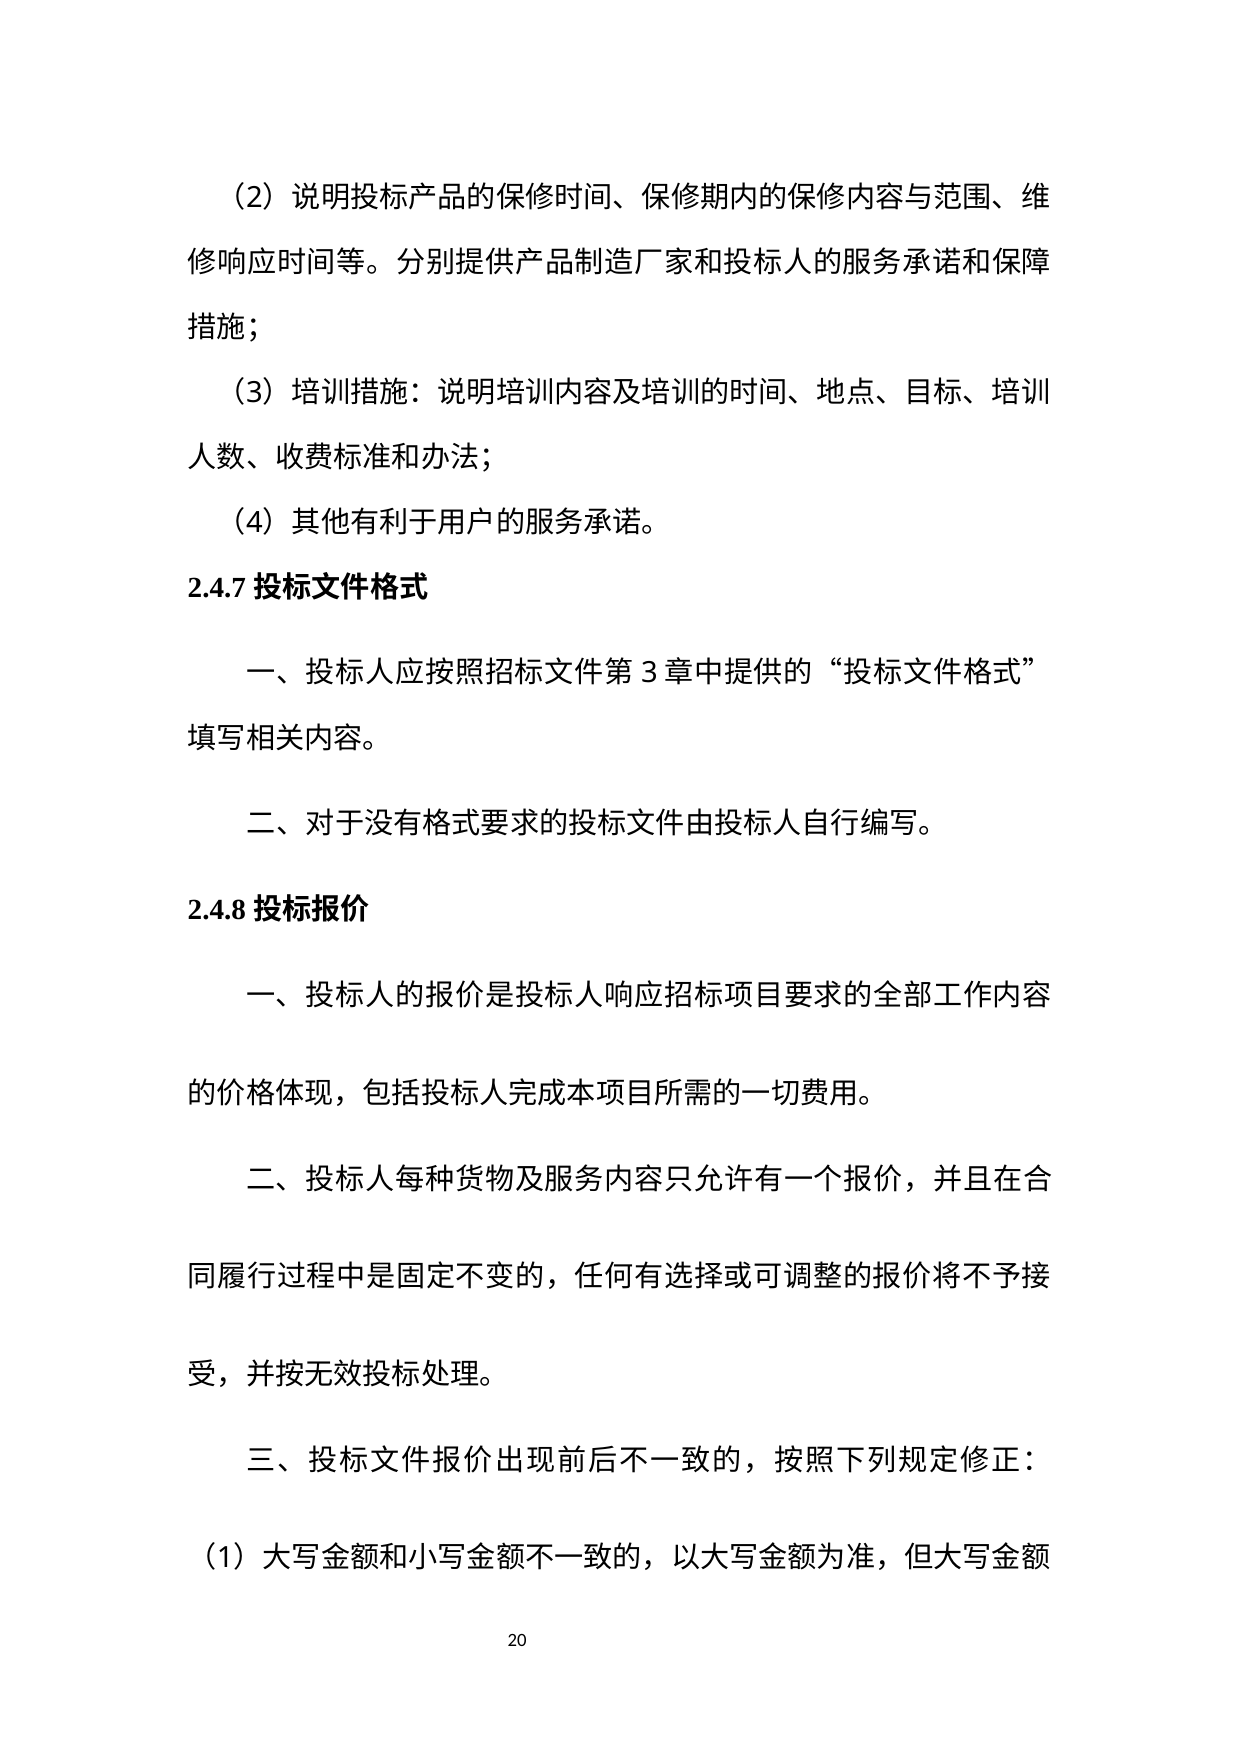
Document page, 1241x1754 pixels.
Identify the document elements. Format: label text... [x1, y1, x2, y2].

text （4）其他有利于用户的服务承诺。 [187, 487, 1053, 552]
list 投标人的报价是投标人响应招标项目要求的全部工作内容的价格体现，包括投标人完成本项目所需的一切费用。 [187, 960, 1053, 1123]
list 对于没有格式要求的投标文件由投标人自行编写。 [187, 789, 1053, 854]
list 投标人应按照招标文件第3章中提供的“投标文件格式”填写相关内容。 [187, 638, 1053, 768]
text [187, 1425, 1053, 1588]
text （3）培训措施：说明培训内容及培训的时间、地点、目标、培训人数、收费标准和办法； [187, 357, 1053, 487]
text （2）说明投标产品的保修时间、保修期内的保修内容与范围、维修响应时间等。分别提供产品制造厂家和投标人的服务承诺和保障措施； [187, 162, 1053, 357]
subtitle 投标报价 [187, 874, 1053, 939]
list 投标人每种货物及服务内容只允许有一个报价，并且在合同履行过程中是固定不变的，任何有选择或可调整的报价将不予接受，并按无效投标处理。 [187, 1144, 1053, 1404]
subtitle 投标文件格式 [187, 552, 1053, 617]
